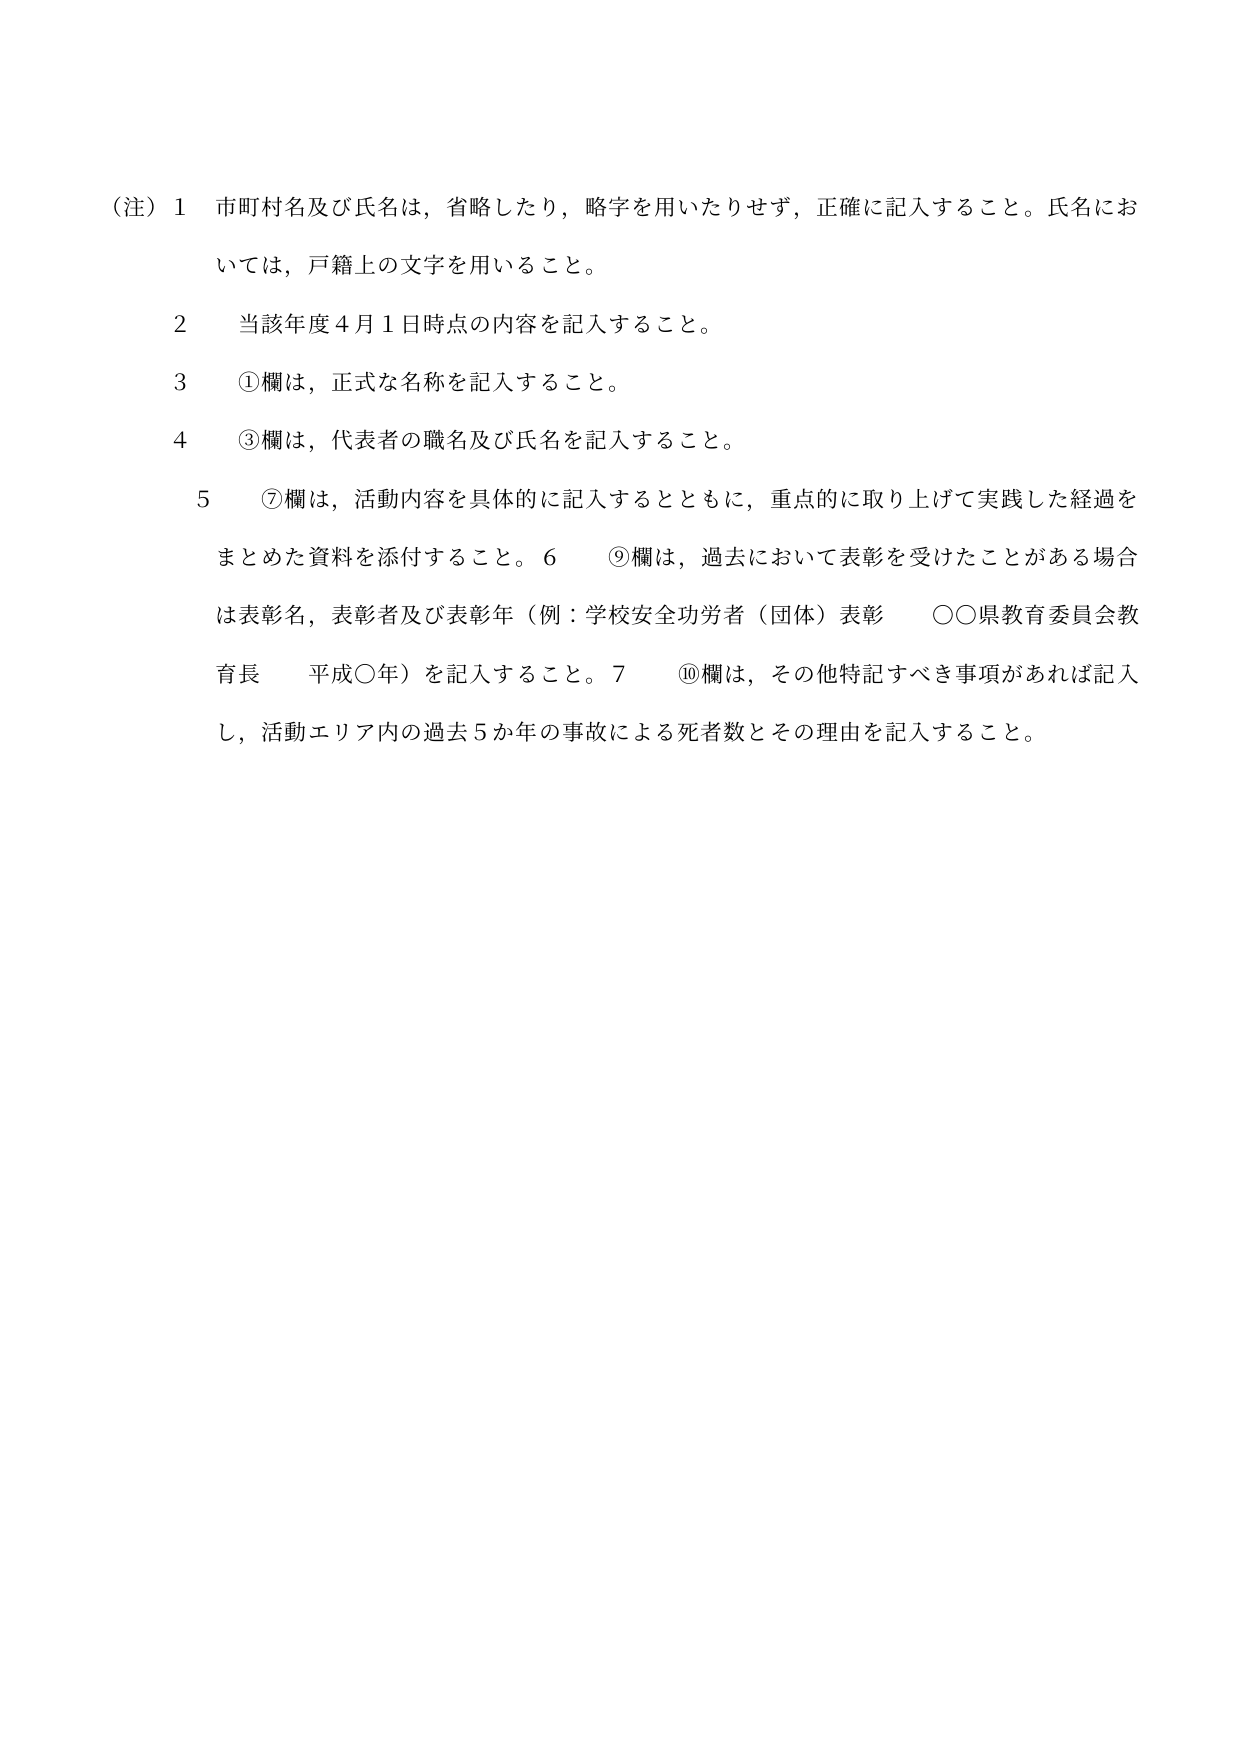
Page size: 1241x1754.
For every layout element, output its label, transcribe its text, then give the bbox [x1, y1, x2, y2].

text ５ ⑦欄は，活動内容を具体的に記入するとともに，重点的に取り上げて実践した経過をまとめた資料を添付すること。６ ⑨欄は，過去において表彰を受けたことがある場合は表彰名，表彰者及び表彰年（例：学校安全功労者（団体）表彰 〇〇県教育委員会教育長 平成〇年）を記入すること。７ ⑩欄は，その他特記すべき事項があれば記入し，活動エリア内の過去５か年の事故による死者数とその理由を記入すること。 [169, 469, 1140, 760]
text ４ ③欄は，代表者の職名及び氏名を記入すること。 [169, 410, 1140, 469]
text （注）１ 市町村名及び氏名は，省略したり，略字を用いたりせず，正確に記入すること。氏名においては，戸籍上の文字を用いること。 [100, 177, 1140, 294]
text ２ 当該年度４月１日時点の内容を記入すること。 [166, 294, 1140, 352]
text ３ ①欄は，正式な名称を記入すること。 [169, 352, 1140, 410]
